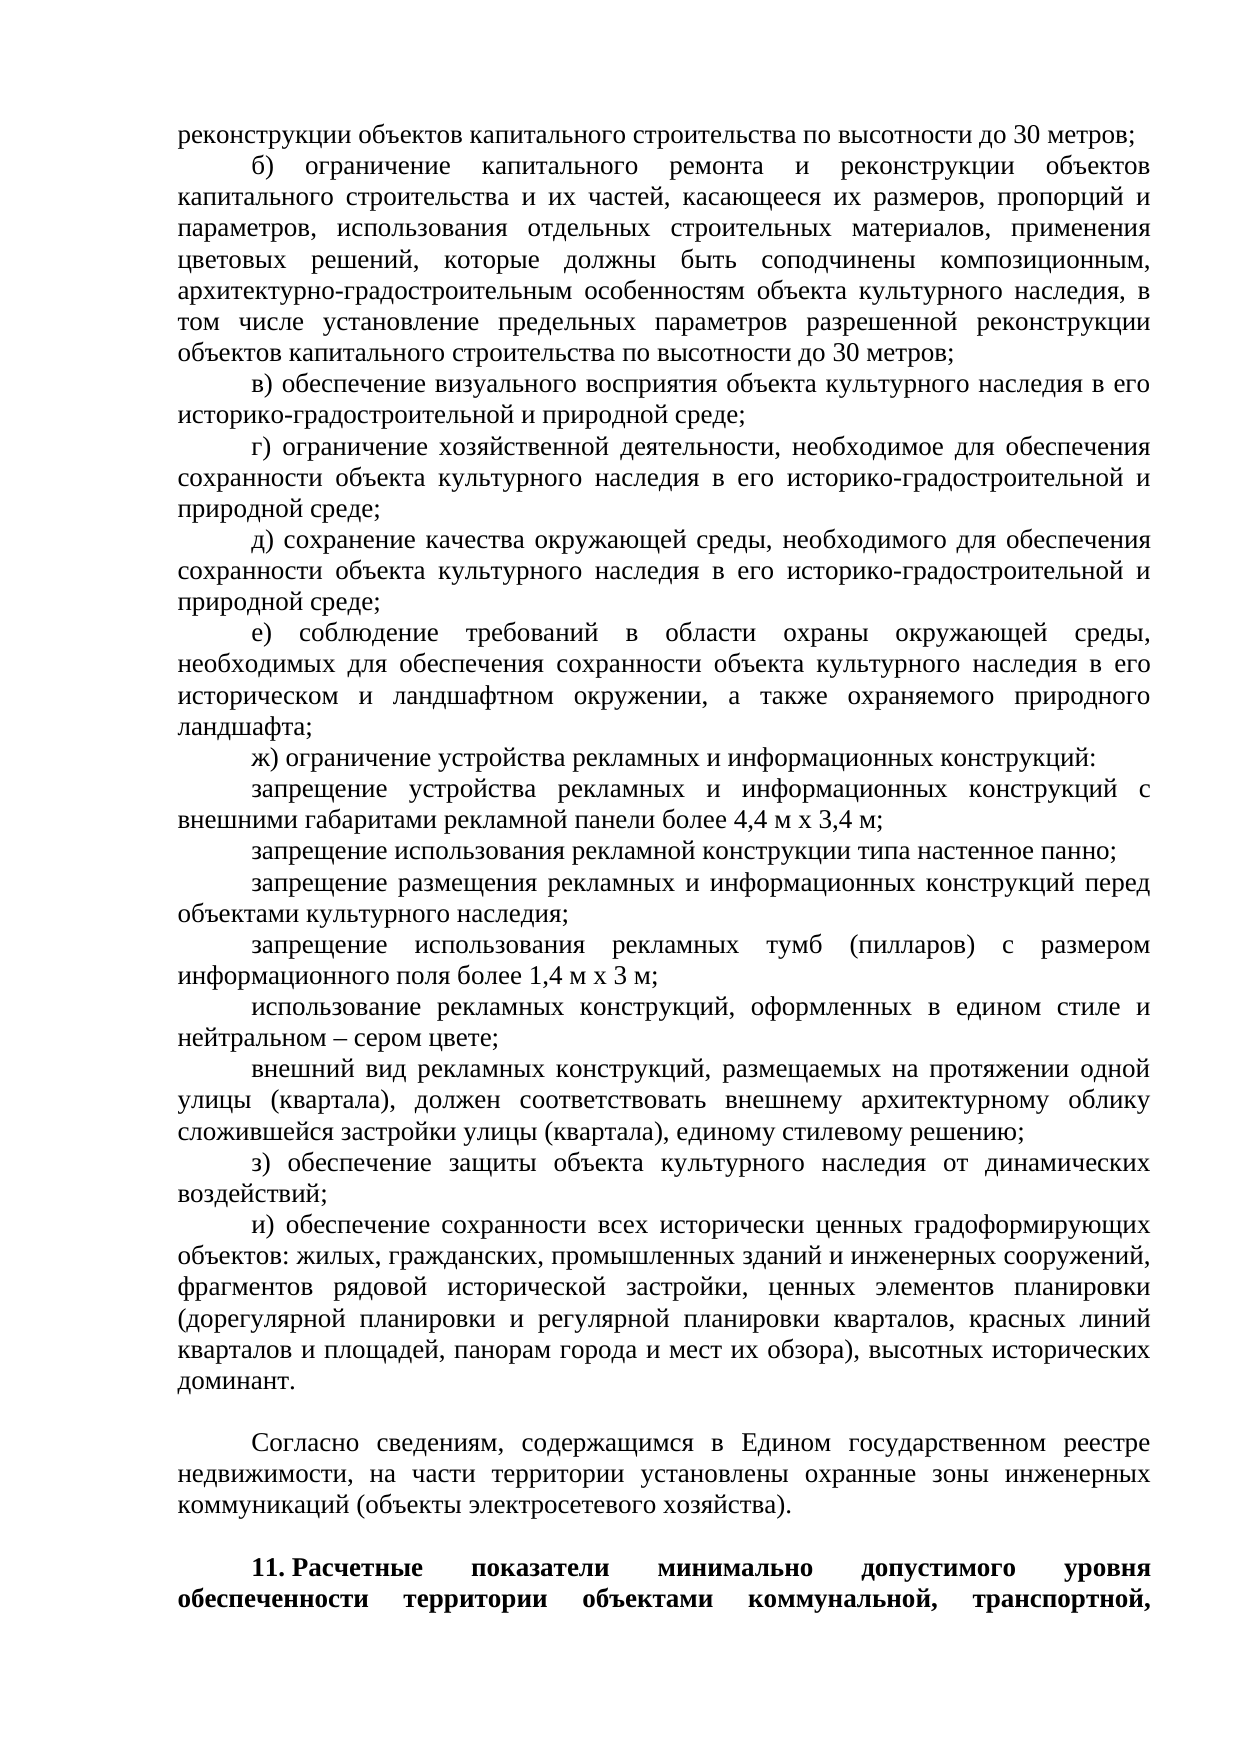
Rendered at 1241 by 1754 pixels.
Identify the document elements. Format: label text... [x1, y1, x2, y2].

text внешний вид рекламных конструкций, размещаемых на протяжении одной улицы (квартала), должен соответствовать внешнему архитектурному облику сложившейся застройки улицы (квартала), единому стилевому решению; [177, 1052, 1152, 1146]
text д) сохранение качества окружающей среды, необходимого для обеспечения сохранности объекта культурного наследия в его историко-градостроительной и природной среде; [177, 523, 1152, 616]
text в) обеспечение визуального восприятия объекта культурного наследия в его историко-градостроительной и природной среде; [177, 367, 1152, 429]
text и) обеспечение сохранности всех исторически ценных градоформирующих объектов: жилых, гражданских, промышленных зданий и инженерных сооружений, фрагментов рядовой исторической застройки, ценных элементов планировки (дорегулярной планировки и регулярной планировки кварталов, красных линий кварталов и площадей, панорам города и мест их обзора), высотных исторических доминант. [177, 1208, 1152, 1395]
text запрещение устройства рекламных и информационных конструкций с внешними габаритами рекламной панели более 4,4 м х 3,4 м; [177, 772, 1152, 834]
text запрещение размещения рекламных и информационных конструкций перед объектами культурного наследия; [177, 866, 1152, 928]
text использование рекламных конструкций, оформленных в едином стиле и нейтральном – сером цвете; [177, 990, 1152, 1052]
text запрещение использования рекламной конструкции типа настенное панно; [177, 834, 1152, 866]
text е) соблюдение требований в области охраны окружающей среды, необходимых для обеспечения сохранности объекта культурного наследия в его историческом и ландшафтном окружении, а также охраняемого природного ландшафта; [177, 616, 1152, 741]
text Согласно сведениям, содержащимся в Едином государственном реестре недвижимости, на части территории установлены охранные зоны инженерных коммуникаций (объекты электросетевого хозяйства). [177, 1426, 1152, 1520]
text б) ограничение капитального ремонта и реконструкции объектов капитального строительства и их частей, касающееся их размеров, пропорций и параметров, использования отдельных строительных материалов, применения цветовых решений, которые должны быть соподчинены композиционным, архитектурно-градостроительным особенностям объекта культурного наследия, в том числе установление предельных параметров разрешенной реконструкции объектов капитального строительства по высотности до 30 метров; [177, 149, 1152, 367]
text запрещение использования рекламных тумб (пилларов) с размером информационного поля более 1,4 м x 3 м; [177, 928, 1152, 990]
text г) ограничение хозяйственной деятельности, необходимое для обеспечения сохранности объекта культурного наследия в его историко-градостроительной и природной среде; [177, 429, 1152, 523]
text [177, 1551, 1152, 1613]
text ж) ограничение устройства рекламных и информационных конструкций: [177, 741, 1152, 772]
text з) обеспечение защиты объекта культурного наследия от динамических воздействий; [177, 1146, 1152, 1208]
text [177, 118, 1152, 149]
